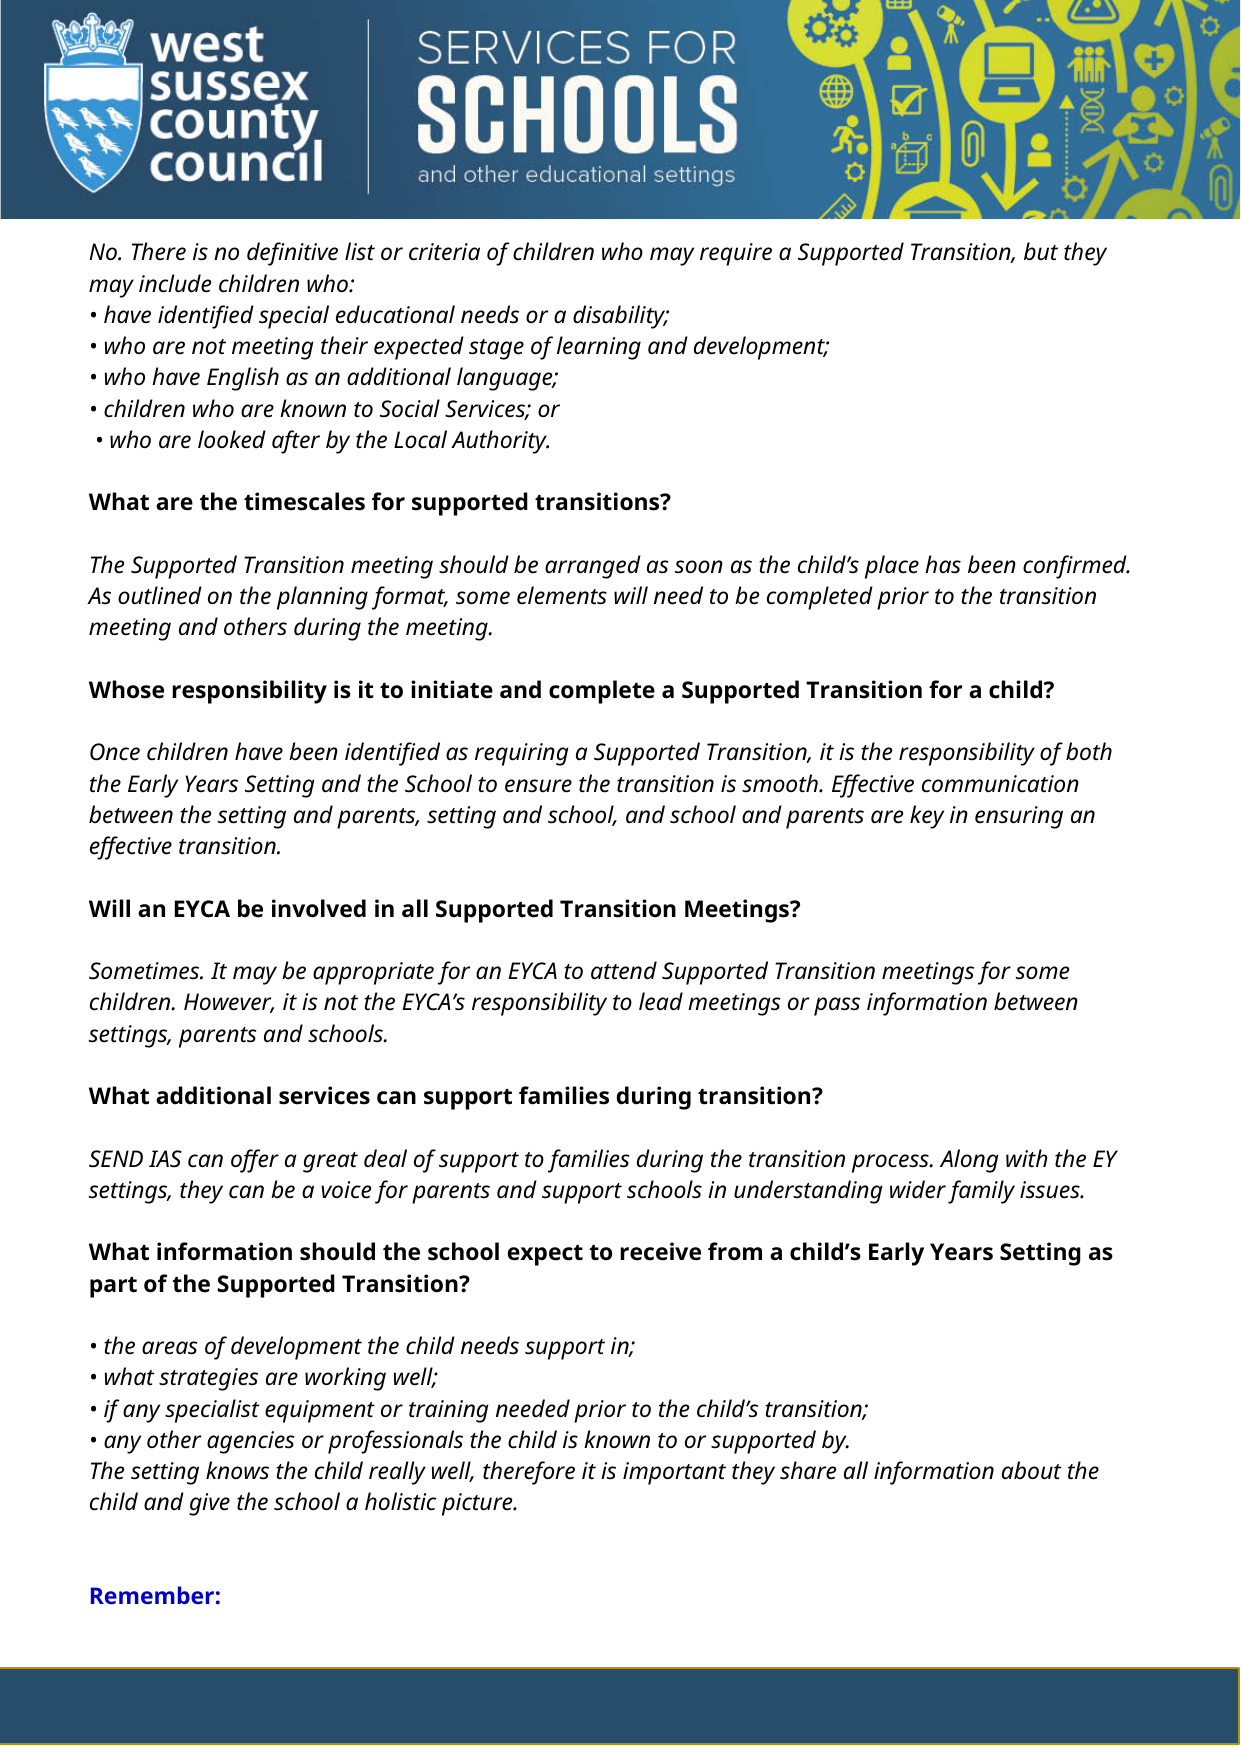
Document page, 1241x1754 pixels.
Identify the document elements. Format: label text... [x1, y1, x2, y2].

text What information should the school expect to receive from a child’s Early Years Setting as part of the Supported Transition? [89, 1236, 1152, 1299]
text Once children have been identified as requiring a Supported Transition, it is the responsibility of both the Early Years Setting and the School to ensure the transition is smooth. Effective communication between the setting and parents, setting and school, and school and parents are key in ensuring an effective transition. [89, 736, 1152, 861]
text • who are not meeting their expected stage of learning and development; [89, 330, 1152, 361]
text Sometimes. It may be appropriate for an EYCA to attend Supported Transition meetings for some children. However, it is not the EYCA’s responsibility to lead meetings or pass information between settings, parents and schools. [89, 955, 1152, 1049]
text Will an EYCA be involved in all Supported Transition Meetings? [89, 892, 1152, 924]
picture [0, 0, 1241, 219]
text • if any specialist equipment or training needed prior to the child’s transition; [89, 1392, 1152, 1424]
text What are the timescales for supported transitions? [89, 486, 1152, 517]
text • have identified special educational needs or a disability; [89, 299, 1152, 330]
text • children who are known to Social Services; or [89, 392, 1152, 424]
text • what strategies are working well; [89, 1361, 1152, 1392]
text • who are looked after by the Local Authority. [89, 424, 1152, 455]
text The Supported Transition meeting should be arranged as soon as the child’s place has been confirmed. As outlined on the planning format, some elements will need to be completed prior to the transition meeting and others during the meeting. [89, 549, 1152, 642]
text • who have English as an additional language; [89, 361, 1152, 392]
text Whose responsibility is it to initiate and complete a Supported Transition for a child? [89, 674, 1152, 705]
text Remember: [89, 1580, 1152, 1611]
text • any other agencies or professionals the child is known to or supported by. [89, 1424, 1152, 1455]
text The setting knows the child really well, therefore it is important they share all information about the child and give the school a holistic picture. [89, 1455, 1152, 1517]
text SEND IAS can offer a great deal of support to families during the transition process. Along with the EY settings, they can be a voice for parents and support schools in understanding wider family issues. [89, 1142, 1152, 1205]
text No. There is no definitive list or criteria of children who may require a Supported Transition, but they may include children who: [89, 236, 1152, 299]
text What additional services can support families during transition? [89, 1080, 1152, 1111]
text • the areas of development the child needs support in; [89, 1330, 1152, 1361]
